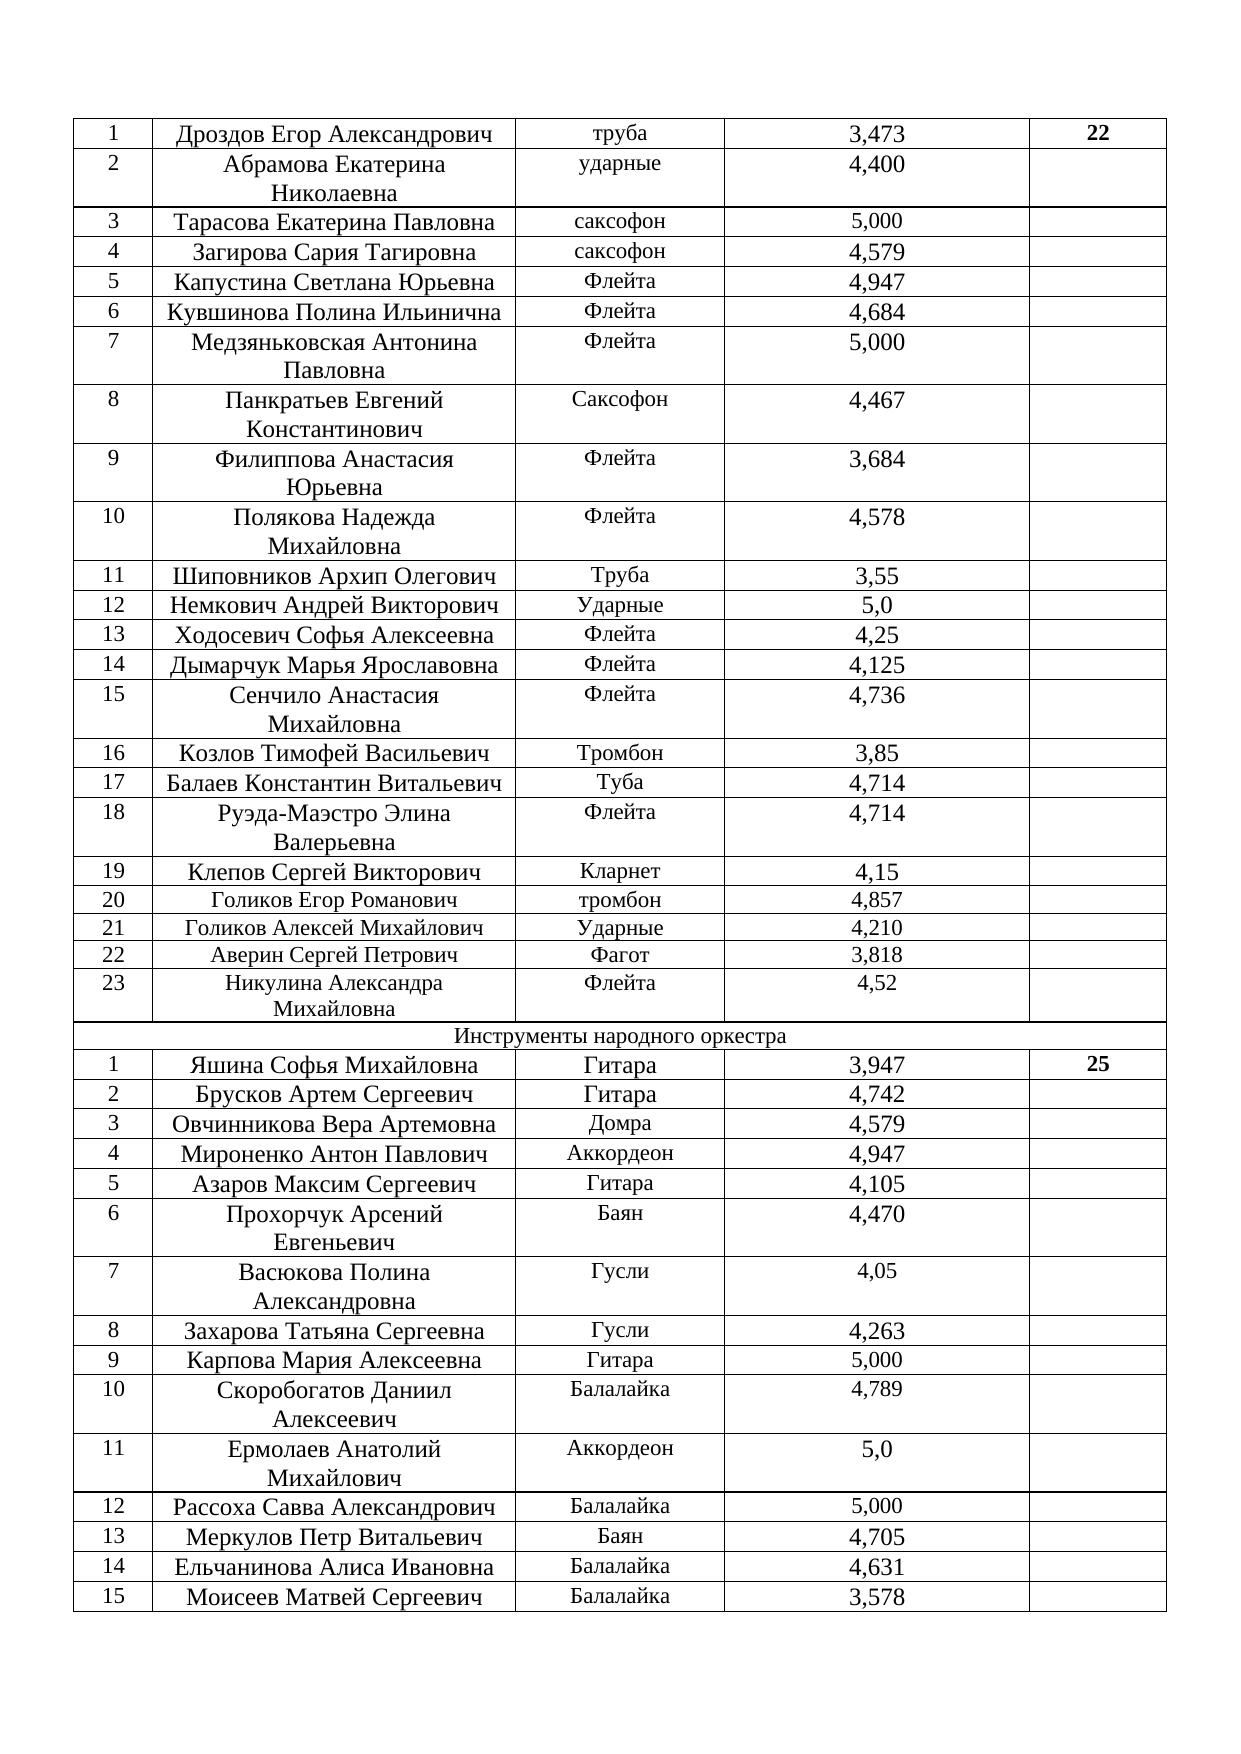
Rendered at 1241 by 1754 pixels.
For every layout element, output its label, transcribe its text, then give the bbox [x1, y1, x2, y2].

table_cell Ермолаев Анатолий Михайлович [153, 1434, 515, 1491]
table_cell [1030, 1522, 1166, 1551]
table_cell саксофон [516, 237, 724, 266]
table_cell 5,0 [725, 591, 1029, 619]
table_cell Флейта [516, 297, 724, 326]
table_cell Гусли [516, 1257, 724, 1315]
table_cell Рассоха Савва Александрович [153, 1493, 515, 1521]
table_cell 5 [74, 1169, 152, 1198]
table_cell 8 [74, 385, 152, 443]
table_cell [1030, 444, 1166, 501]
table_cell 4,125 [725, 650, 1029, 679]
table_cell Загирова Сария Тагировна [153, 237, 515, 266]
table_cell 12 [74, 591, 152, 619]
table_cell 9 [74, 1346, 152, 1374]
table_cell [1030, 620, 1166, 649]
table_cell 6 [74, 297, 152, 326]
table_cell Гусли [516, 1316, 724, 1344]
table_cell [1030, 886, 1166, 913]
table_cell Саксофон [516, 385, 724, 443]
table_cell [1030, 1375, 1166, 1433]
table_cell Панкратьев Евгений Константинович [153, 385, 515, 443]
table_cell Балалайка [516, 1552, 724, 1581]
table_cell 17 [74, 768, 152, 797]
table_cell [1030, 327, 1166, 384]
table_cell Гитара [516, 1080, 724, 1108]
table_cell 10 [74, 1375, 152, 1433]
table_cell 7 [74, 1257, 152, 1315]
table_cell 25 [1030, 1050, 1166, 1078]
table_cell 3,684 [725, 444, 1029, 501]
table_cell [1030, 1139, 1166, 1168]
table_cell Овчинникова Вера Артемовна [153, 1109, 515, 1138]
table_cell [1030, 969, 1166, 1021]
table_cell Флейта [516, 620, 724, 649]
table_cell тромбон [516, 886, 724, 913]
table_cell [1030, 798, 1166, 856]
table_cell [1030, 1552, 1166, 1581]
table_cell 3,947 [725, 1050, 1029, 1078]
table_cell Флейта [516, 502, 724, 560]
table_cell Балалайка [516, 1493, 724, 1521]
table_cell 20 [74, 886, 152, 913]
table_cell [1030, 914, 1166, 940]
table_cell Азаров Максим Сергеевич [153, 1169, 515, 1198]
table_cell Труба [516, 561, 724, 589]
table_cell Мироненко Антон Павлович [153, 1139, 515, 1168]
table_cell 13 [74, 620, 152, 649]
table_cell 11 [74, 561, 152, 589]
table_cell 3,55 [725, 561, 1029, 589]
table_cell 3,818 [725, 941, 1029, 968]
table_cell саксофон [516, 208, 724, 236]
table_cell Моисеев Матвей Сергеевич [153, 1582, 515, 1611]
table_cell Прохорчук Арсений Евгеньевич [153, 1199, 515, 1256]
table_cell Флейта [516, 680, 724, 737]
table_cell 4,105 [725, 1169, 1029, 1198]
table_cell [1030, 768, 1166, 797]
table_cell Капустина Светлана Юрьевна [153, 267, 515, 296]
table_cell Филиппова Анастасия Юрьевна [153, 444, 515, 501]
table_cell Аккордеон [516, 1434, 724, 1491]
table_cell Шиповников Архип Олегович [153, 561, 515, 589]
table_cell 4,742 [725, 1080, 1029, 1108]
table_cell 5,000 [725, 327, 1029, 384]
table_cell [1030, 941, 1166, 968]
table_cell [1030, 1257, 1166, 1315]
table_cell Дроздов Егор Александрович [153, 119, 515, 148]
table_cell 22 [74, 941, 152, 968]
table_cell [1030, 1316, 1166, 1344]
table_cell 19 [74, 857, 152, 885]
table_cell Гитара [516, 1169, 724, 1198]
table_cell 4,52 [725, 969, 1029, 1021]
table_cell 4 [74, 237, 152, 266]
table_cell 14 [74, 1552, 152, 1581]
table_cell Флейта [516, 267, 724, 296]
table_cell 4,631 [725, 1552, 1029, 1581]
table_cell [1030, 650, 1166, 679]
table_cell Флейта [516, 327, 724, 384]
table_cell Тарасова Екатерина Павловна [153, 208, 515, 236]
table_cell Гитара [516, 1346, 724, 1374]
table_cell Клепов Сергей Викторович [153, 857, 515, 885]
table_cell Ельчанинова Алиса Ивановна [153, 1552, 515, 1581]
table_cell Голиков Егор Романович [153, 886, 515, 913]
table_cell 23 [74, 969, 152, 1021]
table_cell 16 [74, 739, 152, 767]
table_cell [1030, 1582, 1166, 1611]
table_cell Аккордеон [516, 1139, 724, 1168]
table_cell 11 [74, 1434, 152, 1491]
table_cell Кувшинова Полина Ильинична [153, 297, 515, 326]
table_cell Ходосевич Софья Алексеевна [153, 620, 515, 649]
table_cell 14 [74, 650, 152, 679]
table_cell [1030, 561, 1166, 589]
table_cell 18 [74, 798, 152, 856]
table_cell Скоробогатов Даниил Алексеевич [153, 1375, 515, 1433]
table_cell [1030, 208, 1166, 236]
table_cell 5,000 [725, 208, 1029, 236]
table_cell 4 [74, 1139, 152, 1168]
table_cell 4,578 [725, 502, 1029, 560]
table_cell 4,210 [725, 914, 1029, 940]
table_cell 21 [74, 914, 152, 940]
table_cell 22 [1030, 119, 1166, 148]
table_cell 4,579 [725, 237, 1029, 266]
table_cell [1030, 739, 1166, 767]
table_cell 5,000 [725, 1346, 1029, 1374]
table_cell 3,473 [725, 119, 1029, 148]
table_cell Никулина Александра Михайловна [153, 969, 515, 1021]
table_cell 4,470 [725, 1199, 1029, 1256]
table_cell 2 [74, 1080, 152, 1108]
table_cell 4,714 [725, 798, 1029, 856]
table_cell Туба [516, 768, 724, 797]
table_cell Кларнет [516, 857, 724, 885]
table_cell Полякова Надежда Михайловна [153, 502, 515, 560]
table_cell 12 [74, 1493, 152, 1521]
table_cell 8 [74, 1316, 152, 1344]
table_cell [1030, 149, 1166, 206]
table_cell 3 [74, 1109, 152, 1138]
table_cell 7 [74, 327, 152, 384]
table_cell [1030, 297, 1166, 326]
table_cell Яшина Софья Михайловна [153, 1050, 515, 1078]
table_cell Руэда-Маэстро Элина Валерьевна [153, 798, 515, 856]
table_cell ударные [516, 149, 724, 206]
table_cell Ударные [516, 591, 724, 619]
table_cell 4,400 [725, 149, 1029, 206]
table_cell [1030, 1493, 1166, 1521]
table_cell Флейта [516, 969, 724, 1021]
table_cell [1030, 1346, 1166, 1374]
table_cell 6 [74, 1199, 152, 1256]
table_cell 4,467 [725, 385, 1029, 443]
table_cell [1030, 591, 1166, 619]
table_cell [1030, 680, 1166, 737]
table_cell [1030, 502, 1166, 560]
table_cell 1 [74, 119, 152, 148]
table_cell 4,789 [725, 1375, 1029, 1433]
table_cell Захарова Татьяна Сергеевна [153, 1316, 515, 1344]
table_cell [1030, 1109, 1166, 1138]
table_cell [1030, 385, 1166, 443]
table_cell Баян [516, 1522, 724, 1551]
table_cell Балалайка [516, 1375, 724, 1433]
table_cell Фагот [516, 941, 724, 968]
table_cell Флейта [516, 798, 724, 856]
table_cell [1030, 1434, 1166, 1491]
table_cell Брусков Артем Сергеевич [153, 1080, 515, 1108]
table_cell 10 [74, 502, 152, 560]
table_cell Меркулов Петр Витальевич [153, 1522, 515, 1551]
table_cell 15 [74, 1582, 152, 1611]
table_cell Балалайка [516, 1582, 724, 1611]
table_cell Медзяньковская Антонина Павловна [153, 327, 515, 384]
table_cell Флейта [516, 650, 724, 679]
table_cell Козлов Тимофей Васильевич [153, 739, 515, 767]
table_cell 4,15 [725, 857, 1029, 885]
table_cell 4,857 [725, 886, 1029, 913]
table_cell 15 [74, 680, 152, 737]
table_cell 9 [74, 444, 152, 501]
table_cell Флейта [516, 444, 724, 501]
table_cell 4,684 [725, 297, 1029, 326]
table_cell труба [516, 119, 724, 148]
table_cell [1030, 1080, 1166, 1108]
table_cell [1030, 237, 1166, 266]
table_cell 4,05 [725, 1257, 1029, 1315]
table_cell Аверин Сергей Петрович [153, 941, 515, 968]
table_cell Карпова Мария Алексеевна [153, 1346, 515, 1374]
table_cell Тромбон [516, 739, 724, 767]
table_cell Дымарчук Марья Ярославовна [153, 650, 515, 679]
table_cell 5 [74, 267, 152, 296]
table_cell Ударные [516, 914, 724, 940]
table_cell 4,579 [725, 1109, 1029, 1138]
table_cell 4,714 [725, 768, 1029, 797]
table_cell 13 [74, 1522, 152, 1551]
table_cell 4,25 [725, 620, 1029, 649]
table_cell 4,705 [725, 1522, 1029, 1551]
table_cell 4,263 [725, 1316, 1029, 1344]
table_cell [1030, 1169, 1166, 1198]
table_cell 3,85 [725, 739, 1029, 767]
table_cell 3,578 [725, 1582, 1029, 1611]
table_cell 4,947 [725, 1139, 1029, 1168]
table_cell Голиков Алексей Михайлович [153, 914, 515, 940]
table_cell 3 [74, 208, 152, 236]
table_cell 2 [74, 149, 152, 206]
table_cell 1 [74, 1050, 152, 1078]
table_cell [1030, 857, 1166, 885]
table_cell Абрамова Екатерина Николаевна [153, 149, 515, 206]
table_cell Сенчило Анастасия Михайловна [153, 680, 515, 737]
table_cell Домра [516, 1109, 724, 1138]
table_cell [1030, 1199, 1166, 1256]
table_cell 5,0 [725, 1434, 1029, 1491]
table_cell Немкович Андрей Викторович [153, 591, 515, 619]
table_cell Инструменты народного оркестра [74, 1023, 1166, 1049]
table_cell Гитара [516, 1050, 724, 1078]
table_cell Балаев Константин Витальевич [153, 768, 515, 797]
table_cell Баян [516, 1199, 724, 1256]
table_cell 4,947 [725, 267, 1029, 296]
table_cell 4,736 [725, 680, 1029, 737]
table_cell [1030, 267, 1166, 296]
table_cell Васюкова Полина Александровна [153, 1257, 515, 1315]
table_cell 5,000 [725, 1493, 1029, 1521]
